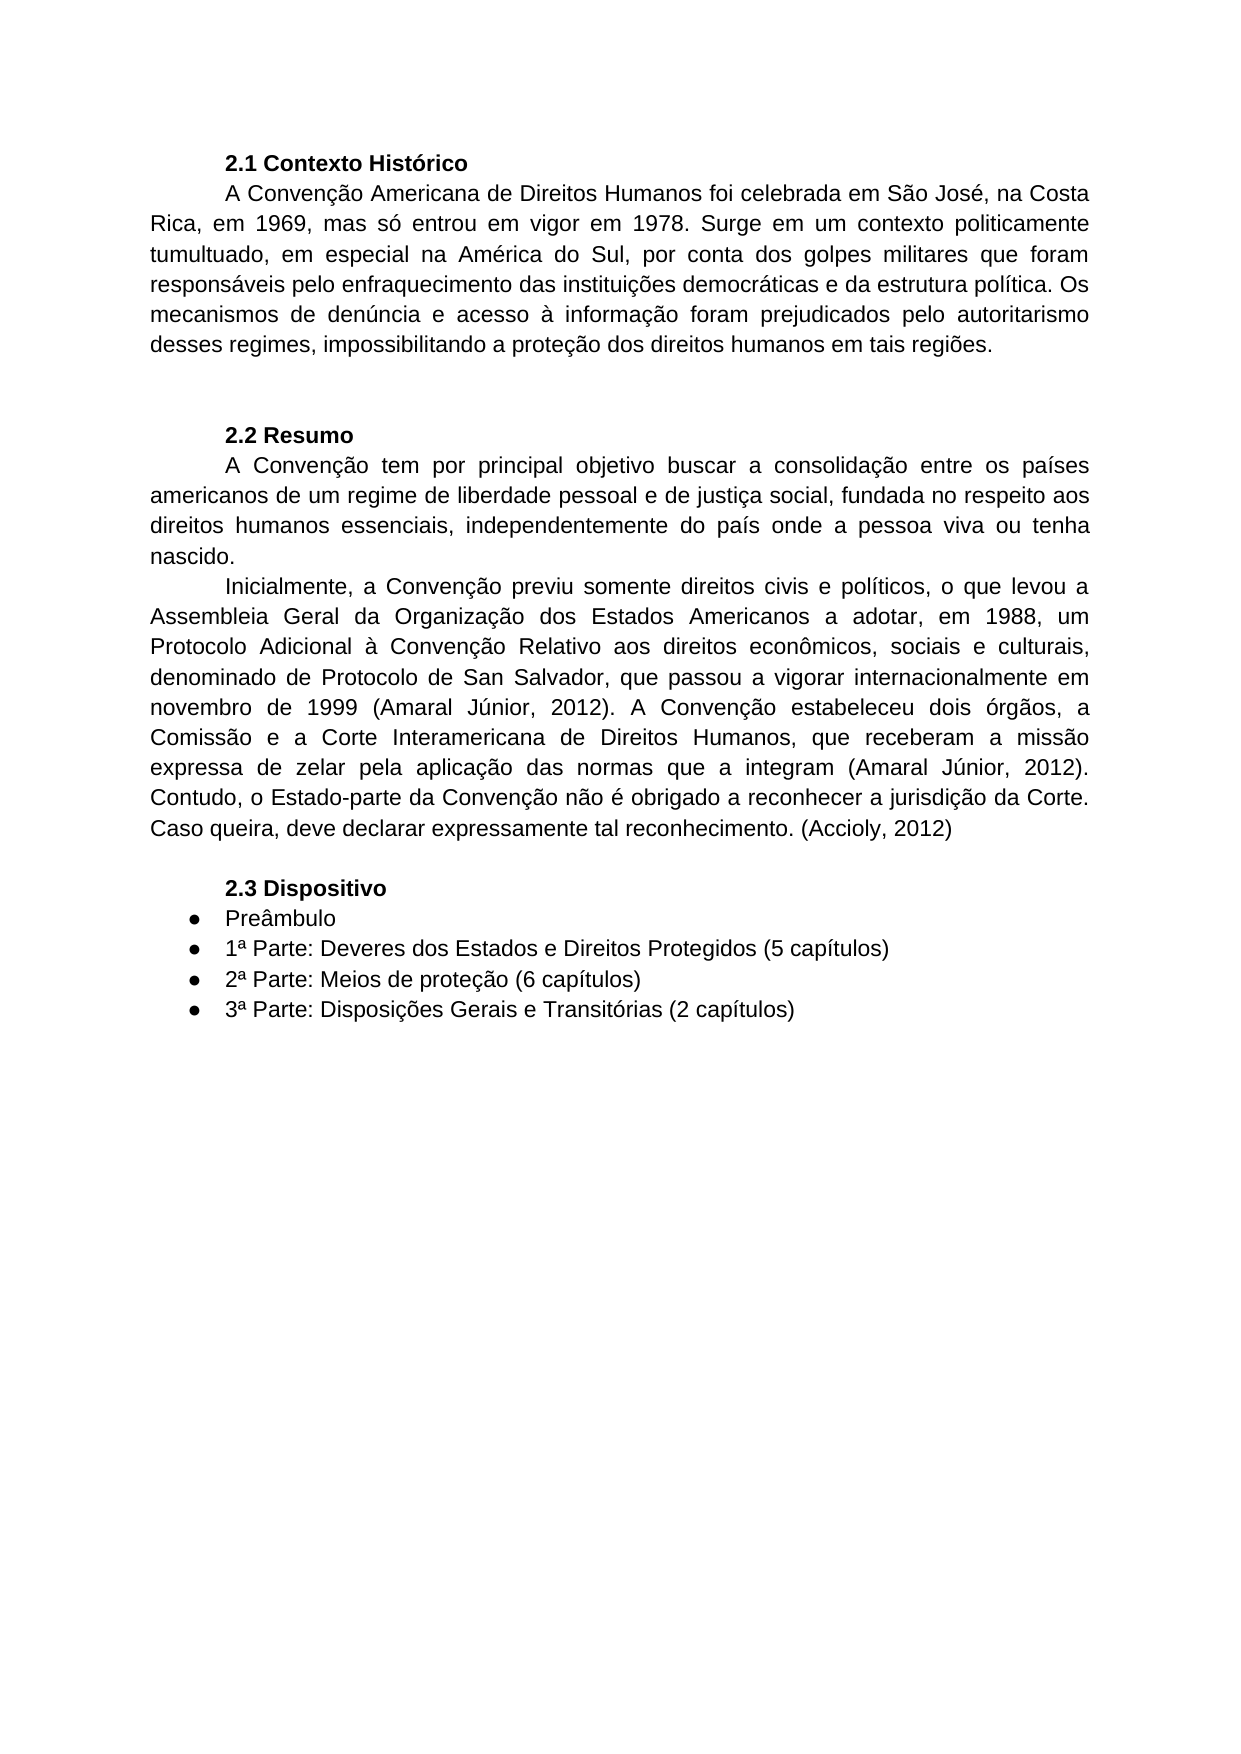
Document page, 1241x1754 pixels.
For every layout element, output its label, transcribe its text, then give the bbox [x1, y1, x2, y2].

list 2ª Parte: Meios de proteção (6 capítulos) [187, 966, 1090, 992]
list 1ª Parte: Deveres dos Estados e Direitos Protegidos (5 capítulos) [187, 935, 1090, 962]
text Inicialmente, a Convenção previu somente direitos civis e políticos, o que levou a Assembleia Geral da Organização dos Estados Americanos a adotar, em 1988, um Protocolo Adicional à Convenção Relativo aos direitos econômicos, sociais e culturais, denominado de Protocolo de San Salvador, que passou a vigorar internacionalmente em novembro de 1999 (Amaral Júnior, 2012). A Convenção estabeleceu dois órgãos, a Comissão e a Corte Interamericana de Direitos Humanos, que receberam a missão expressa de zelar pela aplicação das normas que a integram (Amaral Júnior, 2012). Contudo, o Estado-parte da Convenção não é obrigado a reconhecer a jurisdição da Corte. Caso queira, deve declarar expressamente tal reconhecimento. (Accioly, 2012) [150, 573, 1090, 841]
text 2.3 Dispositivo [225, 875, 1090, 901]
text A Convenção Americana de Direitos Humanos foi celebrada em São José, na Costa Rica, em 1969, mas só entrou em vigor em 1978. Surge em um contexto politicamente tumultuado, em especial na América do Sul, por conta dos golpes militares que foram responsáveis pelo enfraquecimento das instituições democráticas e da estrutura política. Os mecanismos de denúncia e acesso à informação foram prejudicados pelo autoritarismo desses regimes, impossibilitando a proteção dos direitos humanos em tais regiões. [150, 180, 1090, 358]
text 2.2 Resumo [225, 422, 1090, 448]
list Preâmbulo [187, 905, 1090, 932]
list 3ª Parte: Disposições Gerais e Transitórias (2 capítulos) [187, 996, 1090, 1022]
text A Convenção tem por principal objetivo buscar a consolidação entre os países americanos de um regime de liberdade pessoal e de justiça social, fundada no respeito aos direitos humanos essenciais, independentemente do país onde a pessoa viva ou tenha nascido. [150, 452, 1090, 569]
text 2.1 Contexto Histórico [225, 150, 1090, 176]
